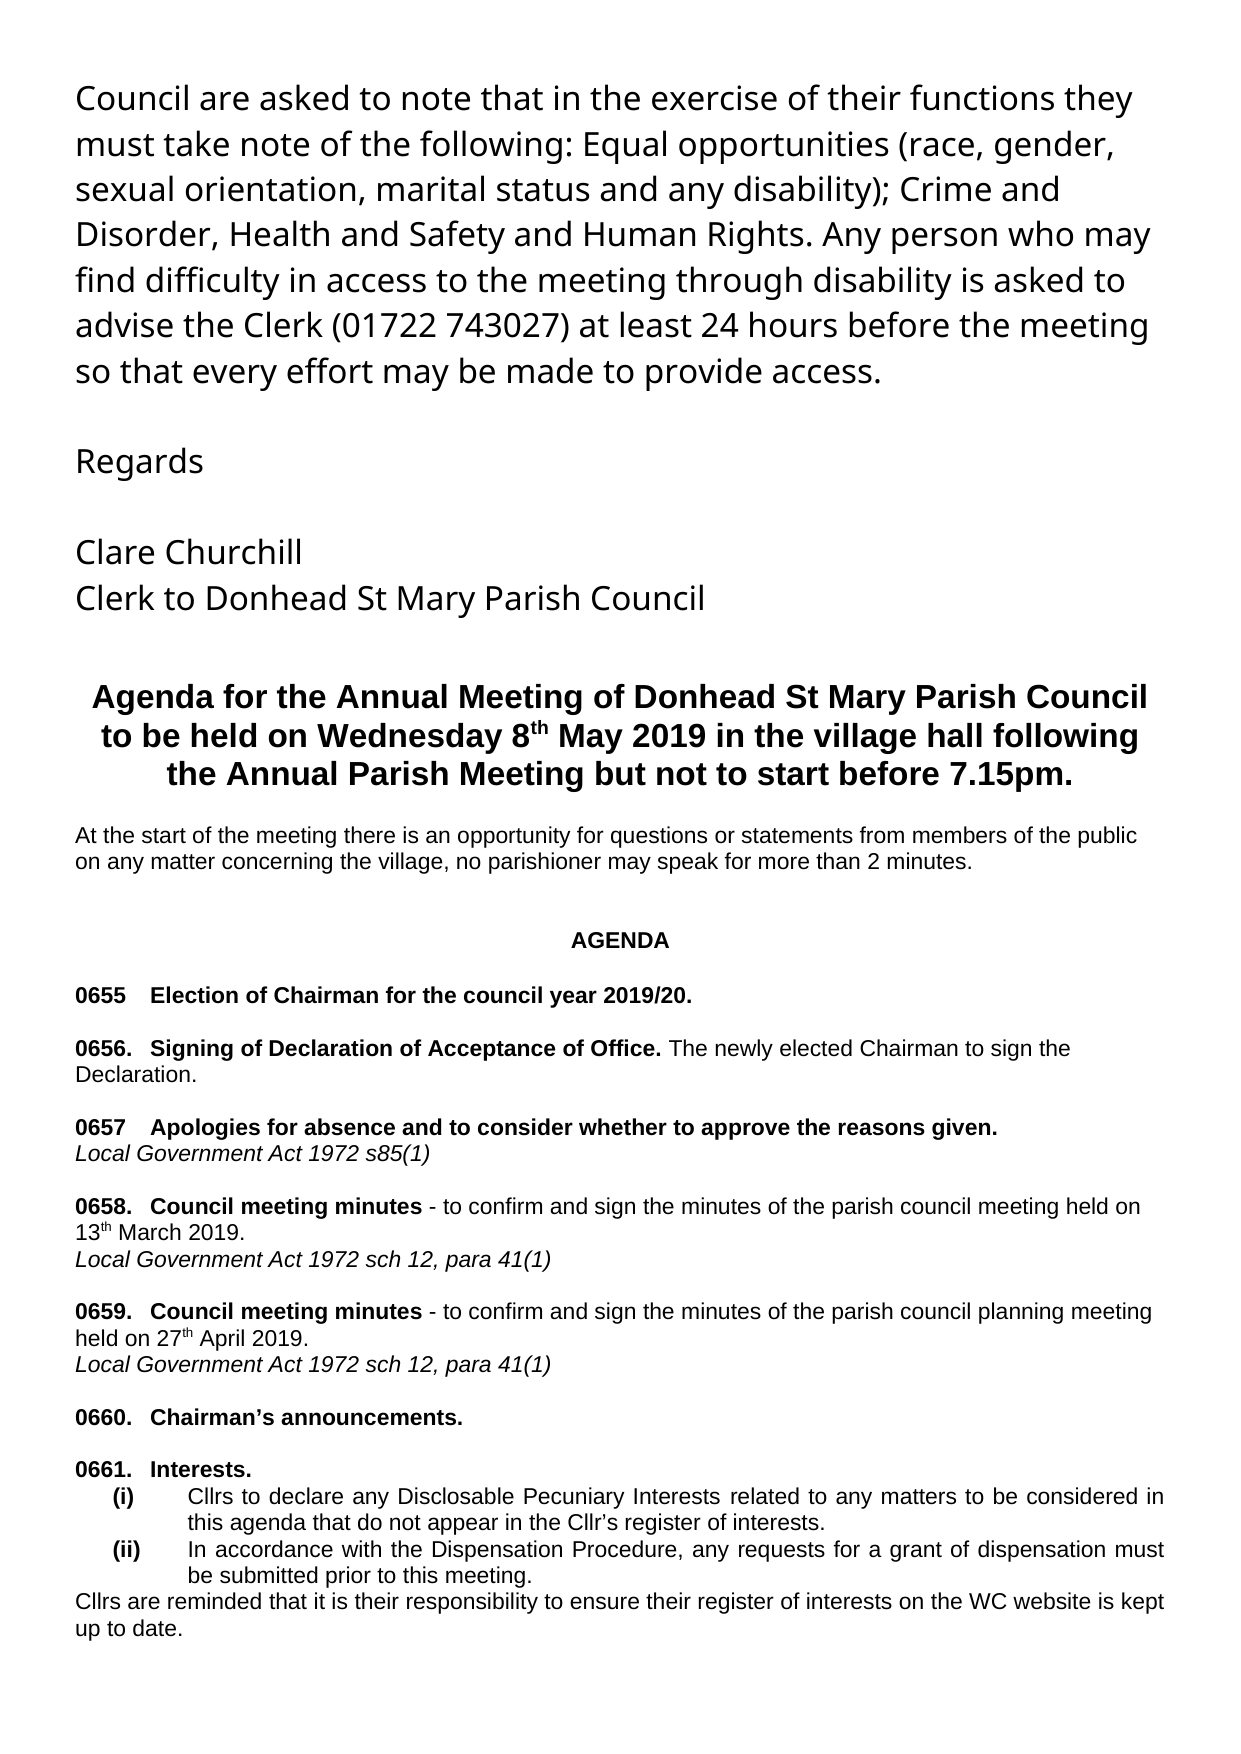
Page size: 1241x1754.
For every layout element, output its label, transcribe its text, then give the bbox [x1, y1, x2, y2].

text 0661. Interests. [75, 1456, 1165, 1483]
text 0659. Council meeting minutes - to confirm and sign the minutes of the parish council planning meeting held on 27th April 2019. [75, 1298, 1165, 1351]
text AGENDA [75, 927, 1165, 982]
text Local Government Act 1972 sch 12, para 41(1) [75, 1351, 1165, 1377]
text Local Government Act 1972 s85(1) [75, 1140, 1165, 1167]
text 0660. Chairman’s announcements. [75, 1404, 1165, 1430]
text 0658. Council meeting minutes - to confirm and sign the minutes of the parish council meeting held on 13th March 2019. [75, 1193, 1165, 1246]
text Regards [75, 438, 1165, 484]
text Clare Churchill [75, 529, 1165, 574]
text Clerk to Donhead St Mary Parish Council [75, 574, 1165, 620]
list Cllrs to declare any Disclosable Pecuniary Interests related to any matters to be considered in this agenda that do not appear in the Cllr’s register of interests. [112, 1483, 1165, 1536]
text At the start of the meeting there is an opportunity for questions or statements from members of the public on any matter concerning the village, no parishioner may speak for more than 2 minutes. [75, 822, 1165, 874]
text Cllrs are reminded that it is their responsibility to ensure their register of interests on the WC website is kept up to date. [75, 1588, 1165, 1641]
text Agenda for the Annual Meeting of Donhead St Mary Parish Council to be held on Wednesday 8th May 2019 in the village hall following the Annual Parish Meeting but not to start before 7.15pm. [75, 677, 1165, 793]
text 0657 Apologies for absence and to consider whether to approve the reasons given. [75, 1114, 1165, 1140]
text Local Government Act 1972 sch 12, para 41(1) [75, 1246, 1165, 1272]
list In accordance with the Dispensation Procedure, any requests for a grant of dispensation must be submitted prior to this meeting. [112, 1536, 1165, 1588]
text Council are asked to note that in the exercise of their functions they must take note of the following: Equal opportunities (race, gender, sexual orientation, marital status and any disability); Crime and Disorder, Health and Safety and Human Rights. Any person who may find difficulty in access to the meeting through disability is asked to advise the Clerk (01722 743027) at least 24 hours before the meeting so that every effort may be made to provide access. [75, 75, 1165, 393]
text 0656. Signing of Declaration of Acceptance of Office. The newly elected Chairman to sign the Declaration. [75, 1035, 1165, 1087]
text 0655 Election of Chairman for the council year 2019/20. [75, 982, 1165, 1008]
